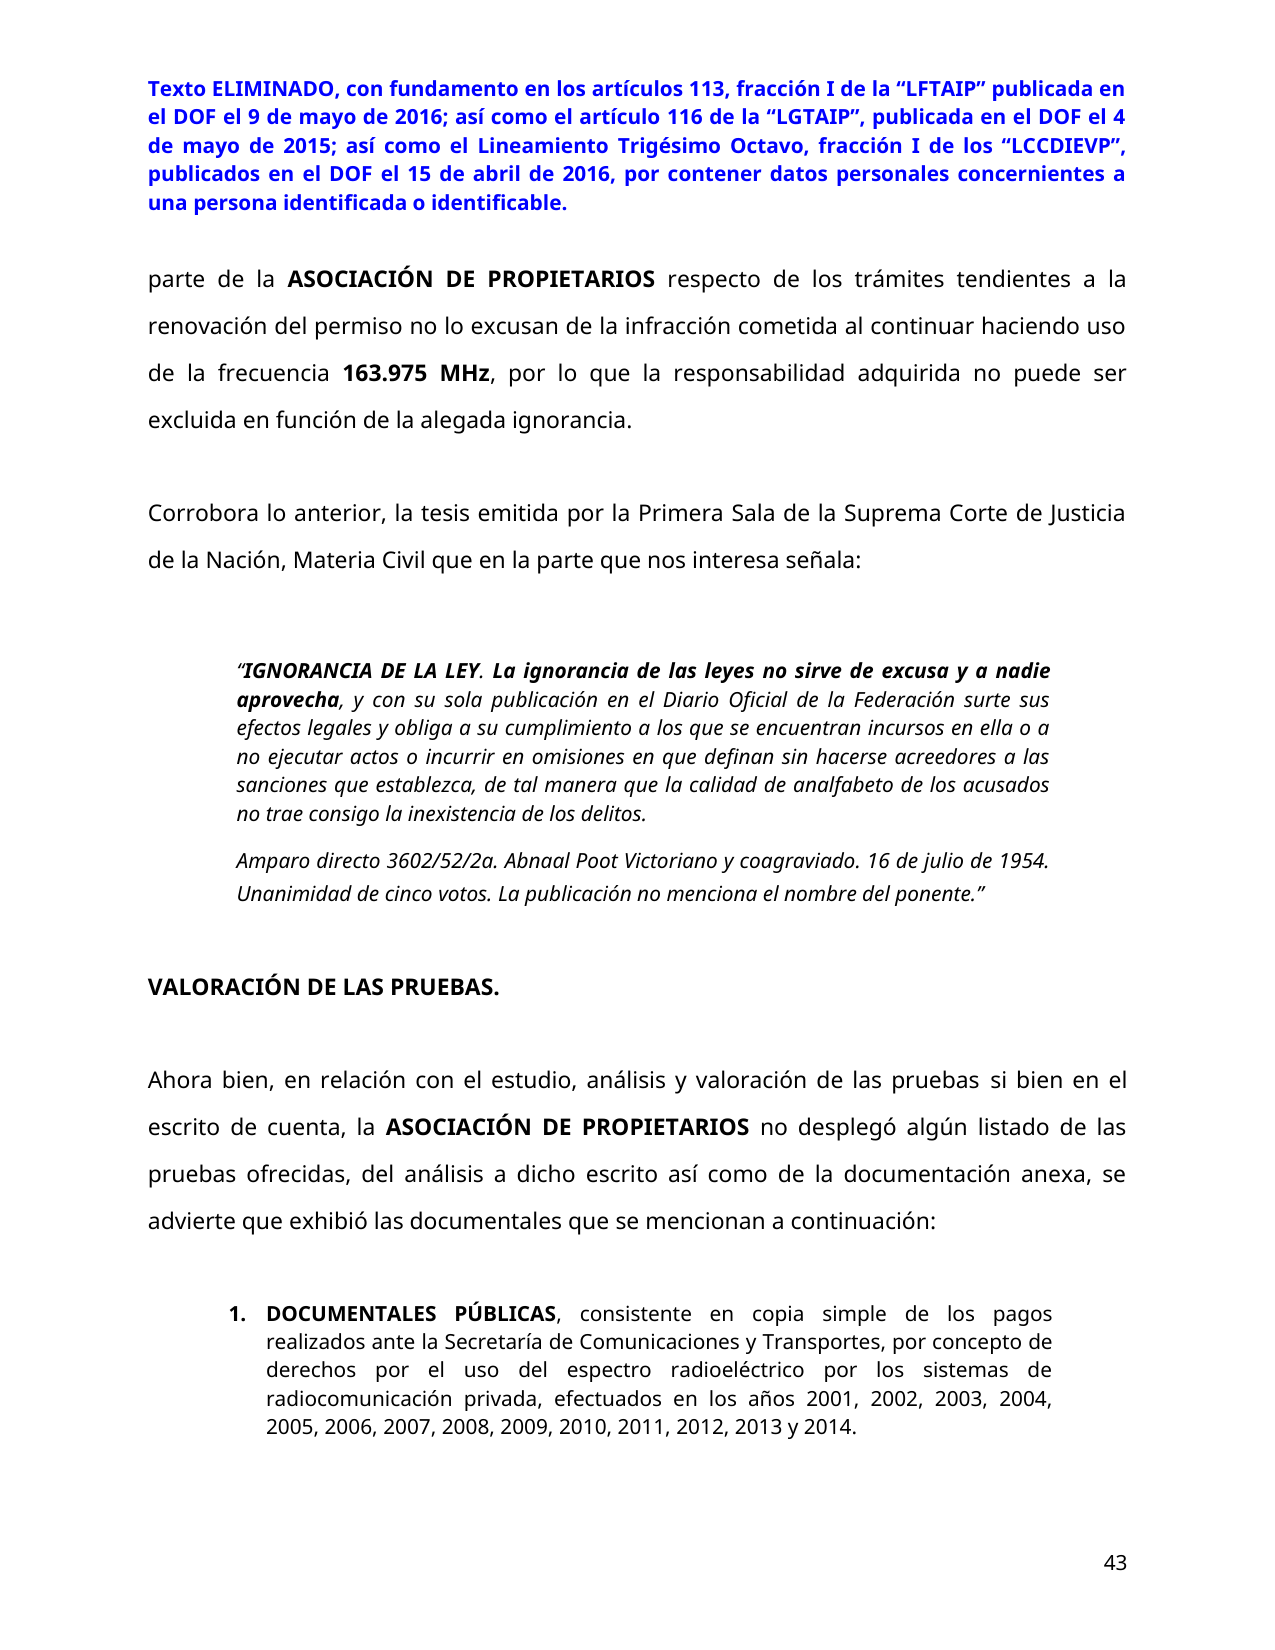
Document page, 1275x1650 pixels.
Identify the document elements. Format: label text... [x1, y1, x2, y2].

text VALORACIÓN DE LAS PRUEBAS. [148, 971, 1127, 1002]
text parte de la ASOCIACIÓN DE PROPIETARIOS respecto de los trámites tendientes a la renovación del permiso no lo excusan de la infracción cometida al continuar haciendo uso de la frecuencia 163.975 MHz, por lo que la responsabilidad adquirida no puede ser excluida en función de la alegada ignorancia. [148, 263, 1127, 435]
text Ahora bien, en relación con el estudio, análisis y valoración de las pruebas si bien en el escrito de cuenta, la ASOCIACIÓN DE PROPIETARIOS no desplegó algún listado de las pruebas ofrecidas, del análisis a dicho escrito así como de la documentación anexa, se advierte que exhibió las documentales que se mencionan a continuación: [148, 1064, 1127, 1236]
list DOCUMENTALES PÚBLICAS, consistente en copia simple de los pagos realizados ante la Secretaría de Comunicaciones y Transportes, por concepto de derechos por el uso del espectro radioeléctrico por los sistemas de radiocomunicación privada, efectuados en los años 2001, 2002, 2003, 2004, 2005, 2006, 2007, 2008, 2009, 2010, 2011, 2012, 2013 y 2014. [228, 1299, 1053, 1441]
text Amparo directo 3602/52/2a. Abnaal Poot Victoriano y coagraviado. 16 de julio de 1954. Unanimidad de cinco votos. La publicación no menciona el nombre del ponente.” [236, 846, 1053, 907]
text “IGNORANCIA DE LA LEY. La ignorancia de las leyes no sirve de excusa y a nadie aprovecha, y con su sola publicación en el Diario Oficial de la Federación surte sus efectos legales y obliga a su cumplimiento a los que se encuentran incursos en ella o a no ejecutar actos o incurrir en omisiones en que definan sin hacerse acreedores a las sanciones que establezca, de tal manera que la calidad de analfabeto de los acusados no trae consigo la inexistencia de los delitos. [236, 657, 1053, 827]
text Corrobora lo anterior, la tesis emitida por la Primera Sala de la Suprema Corte de Justicia de la Nación, Materia Civil que en la parte que nos interesa señala: [148, 497, 1127, 575]
